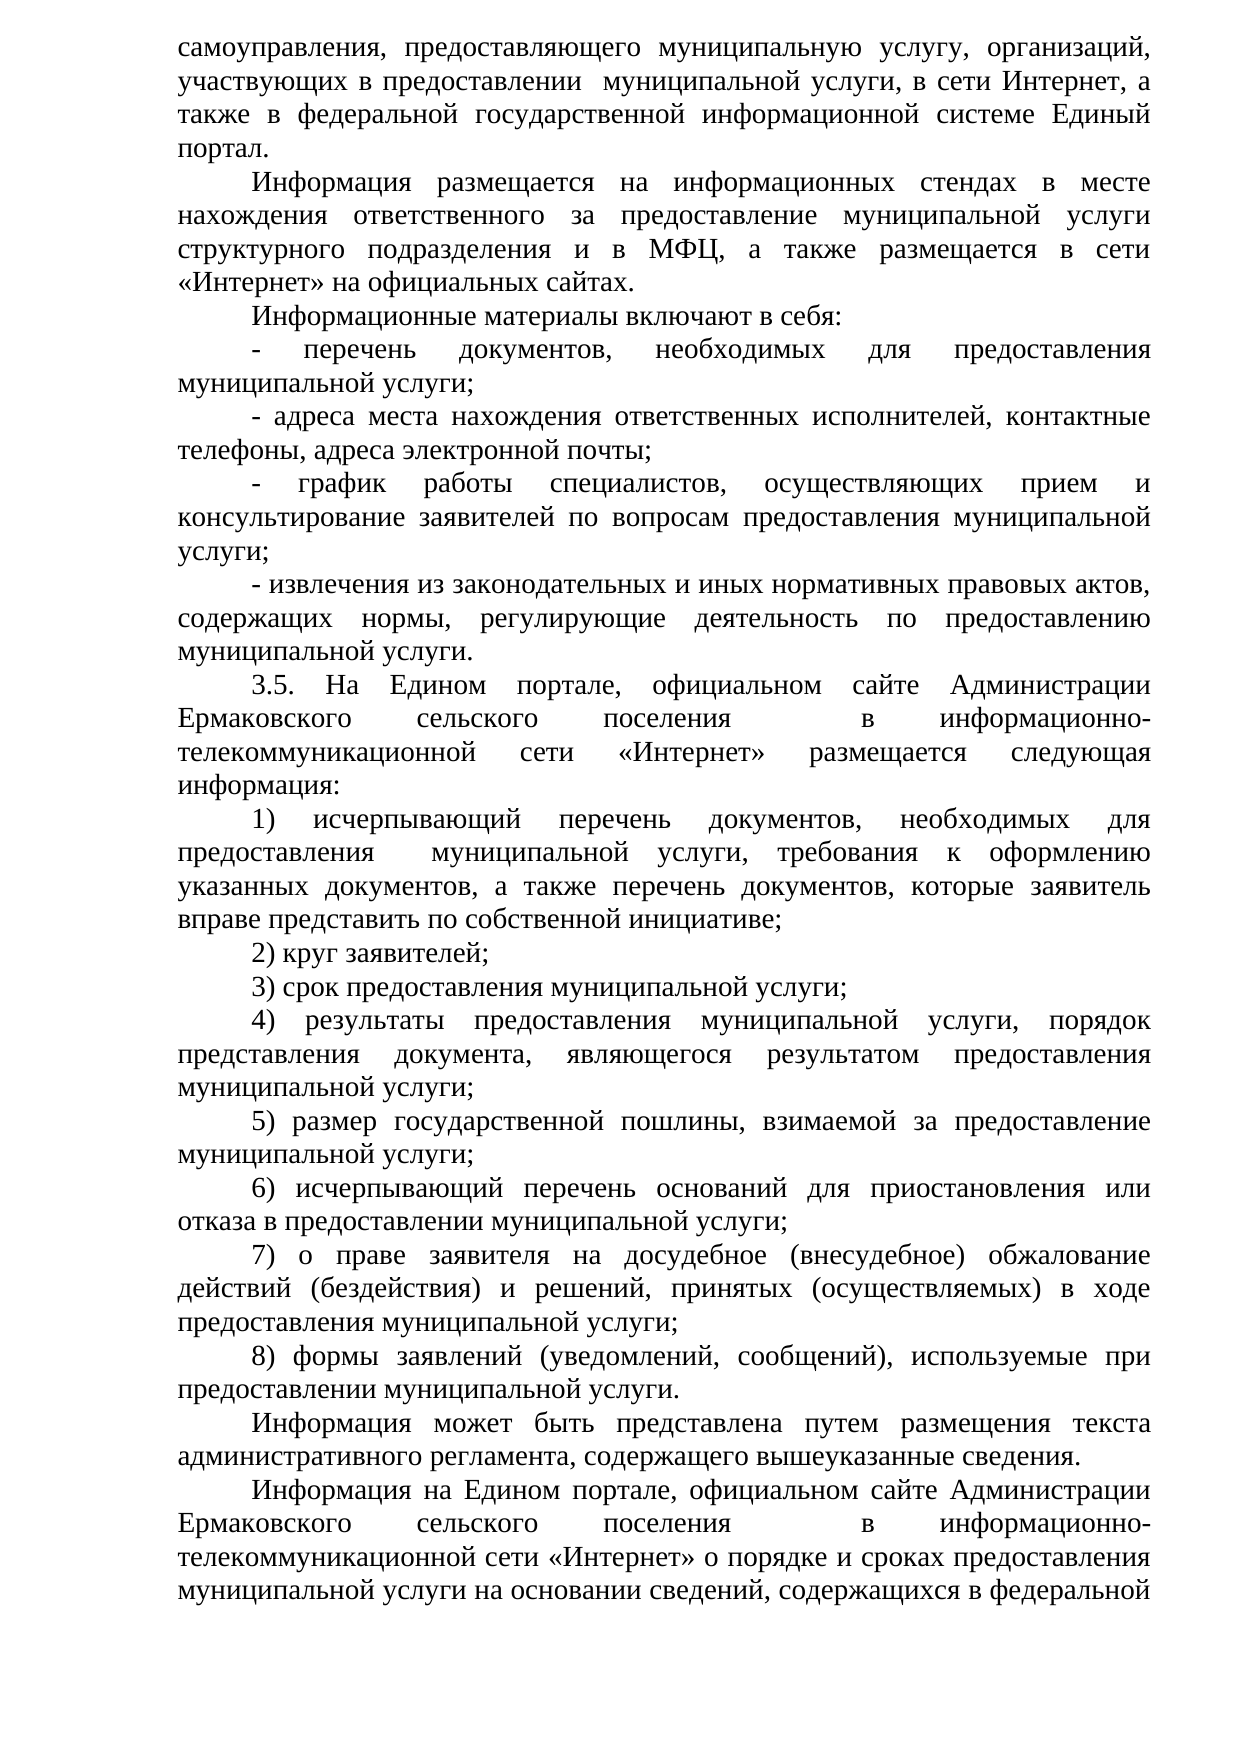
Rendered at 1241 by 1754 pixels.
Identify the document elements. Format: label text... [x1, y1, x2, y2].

text 3.5. На Едином портале, официальном сайте Администрации Ермаковского сельского поселения в информационно-телекоммуникационной сети «Интернет» размещается следующая информация: [177, 667, 1152, 801]
text 8) формы заявлений (уведомлений, сообщений), используемые при предоставлении муниципальной услуги. [177, 1338, 1152, 1405]
text - адреса места нахождения ответственных исполнителей, контактные телефоны, адреса электронной почты; [177, 398, 1152, 466]
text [177, 1472, 1152, 1606]
text - перечень документов, необходимых для предоставления муниципальной услуги; [177, 331, 1152, 398]
text Информация может быть представлена путем размещения текста административного регламента, содержащего вышеуказанные сведения. [177, 1405, 1152, 1472]
text Информация размещается на информационных стендах в месте нахождения ответственного за предоставление муниципальной услуги структурного подразделения и в МФЦ, а также размещается в сети «Интернет» на официальных сайтах. [177, 164, 1152, 298]
text 3) срок предоставления муниципальной услуги; [177, 969, 1152, 1002]
text 6) исчерпывающий перечень оснований для приостановления или отказа в предоставлении муниципальной услуги; [177, 1170, 1152, 1237]
text - извлечения из законодательных и иных нормативных правовых актов, содержащих нормы, регулирующие деятельность по предоставлению муниципальной услуги. [177, 566, 1152, 667]
text Информационные материалы включают в себя: [177, 298, 1152, 331]
text 1) исчерпывающий перечень документов, необходимых для предоставления муниципальной услуги, требования к оформлению указанных документов, а также перечень документов, которые заявитель вправе представить по собственной инициативе; [177, 801, 1152, 935]
text 2) круг заявителей; [177, 935, 1152, 969]
text 5) размер государственной пошлины, взимаемой за предоставление муниципальной услуги; [177, 1103, 1152, 1170]
text 4) результаты предоставления муниципальной услуги, порядок представления документа, являющегося результатом предоставления муниципальной услуги; [177, 1002, 1152, 1103]
text 7) о праве заявителя на досудебное (внесудебное) обжалование действий (бездействия) и решений, принятых (осуществляемых) в ходе предоставления муниципальной услуги; [177, 1237, 1152, 1338]
text - график работы специалистов, осуществляющих прием и консультирование заявителей по вопросам предоставления муниципальной услуги; [177, 466, 1152, 566]
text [177, 29, 1152, 164]
